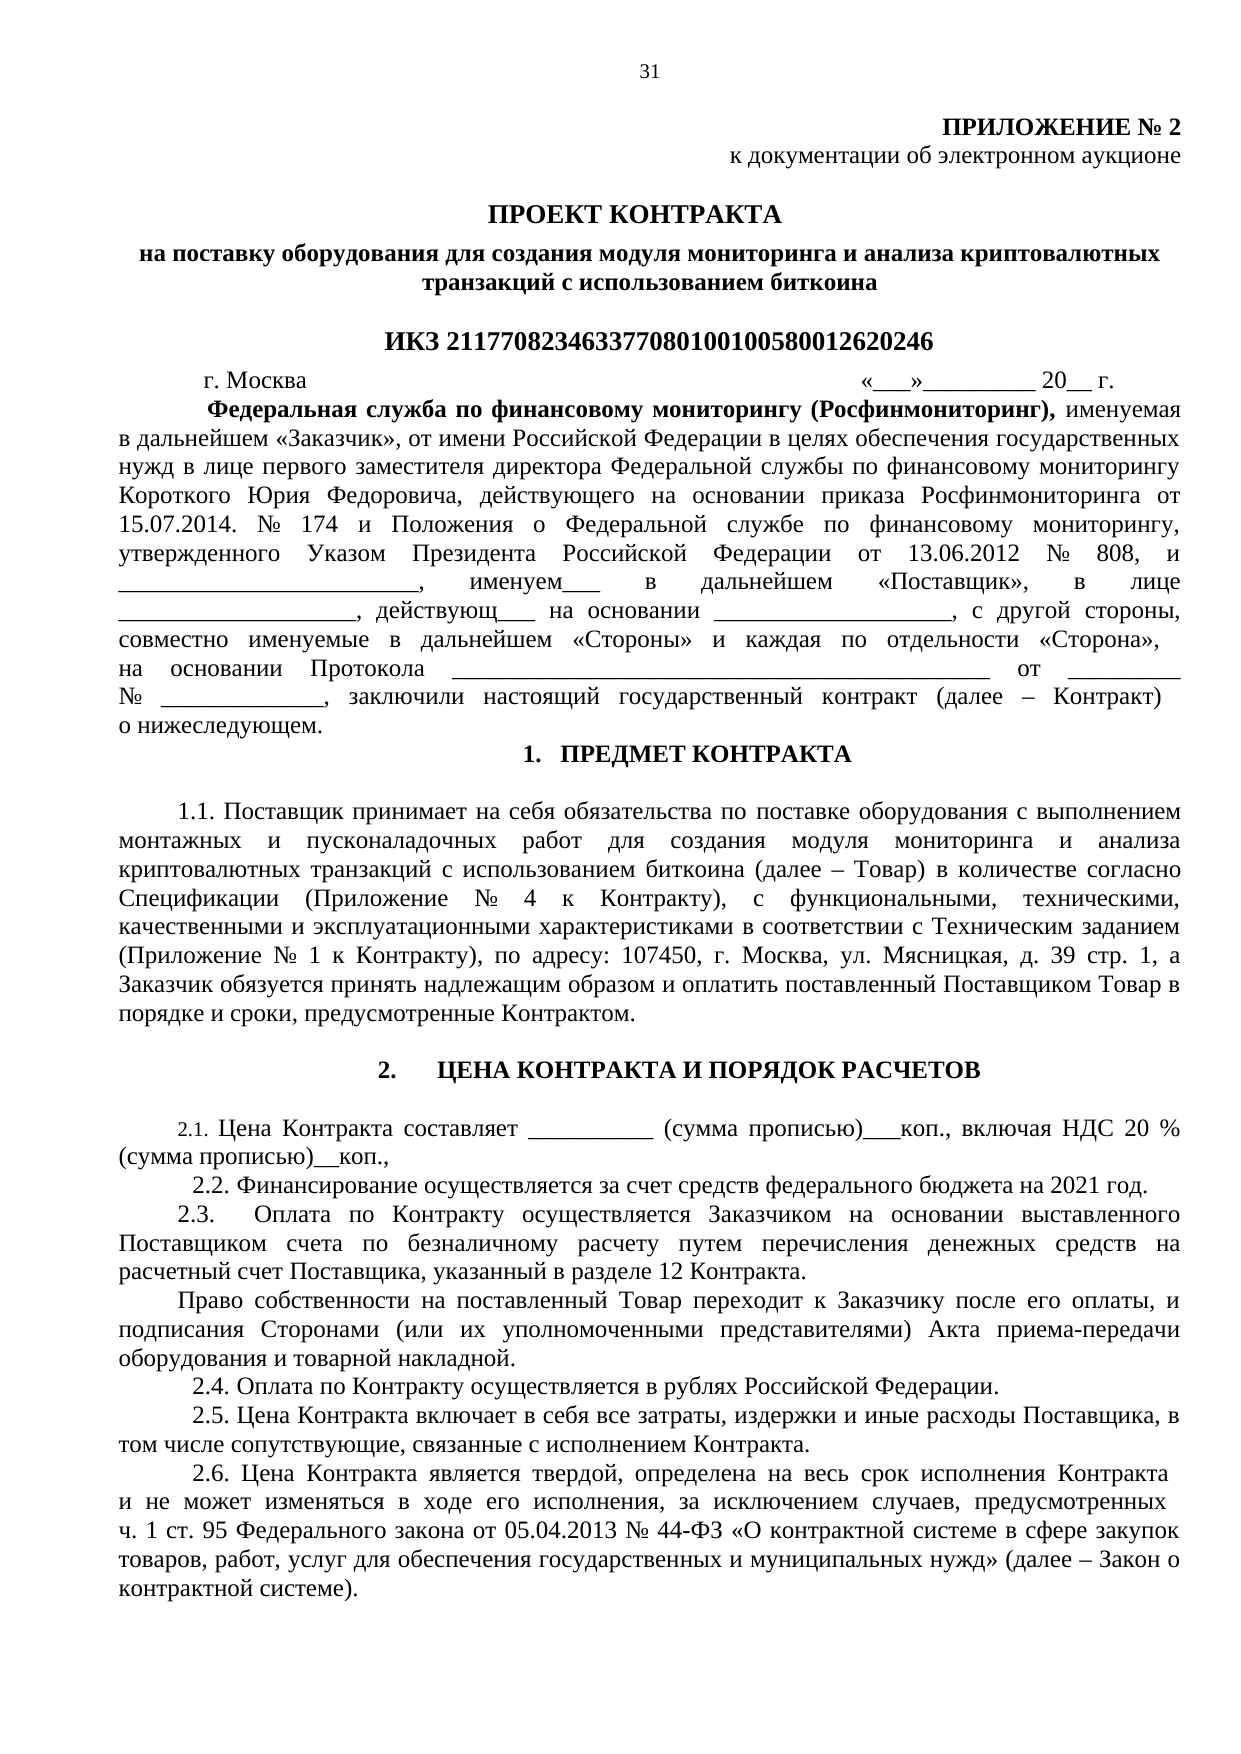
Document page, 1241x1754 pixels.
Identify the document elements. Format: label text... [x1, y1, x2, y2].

text 2.1. Цена Контракта составляет __________ (сумма прописью)___коп., включая НДС 20 % (сумма прописью)__коп., [118, 1113, 1181, 1170]
text Федеральная служба по финансовому мониторингу (Росфинмониторинг), именуемая в дальнейшем «Заказчик», от имени Российской Федерации в целях обеспечения государственных нужд в лице первого заместителя директора Федеральной службы по финансовому мониторингу Короткого Юрия Федоровича, действующего на основании приказа Росфинмониторинга от 15.07.2014. № 174 и Положения о Федеральной службе по финансовому мониторингу, утвержденного Указом Президента Российской Федерации от 13.06.2012 № 808, и ________________________, именуем___ в дальнейшем «Поставщик», в лице ___________________, действующ___ на основании ___________________, с другой стороны, совместно именуемые в дальнейшем «Стороны» и каждая по отдельности «Сторона», на основании Протокола ___________________________________________ от _________ № _____________, заключили настоящий государственный контракт (далее – Контракт) о нижеследующем. [118, 394, 1181, 739]
text г. Москва «___»_________ 20__ г. [118, 365, 1181, 394]
text к документации об электронном аукционе [118, 141, 1181, 169]
text на поставку оборудования для создания модуля мониторинга и анализа криптовалютных транзакций с использованием биткоина [118, 238, 1181, 296]
list ПРЕДМЕТ КОНТРАКТА [193, 739, 1181, 768]
text 2.3. Оплата по Контракту осуществляется Заказчиком на основании выставленного Поставщиком счета по безналичному расчету путем перечисления денежных средств на расчетный счет Поставщика, указанный в разделе 12 Контракта. [118, 1199, 1181, 1285]
subtitle ПРИЛОЖЕНИЕ № 2 [177, 112, 1181, 141]
text 1.1. Поставщик принимает на себя обязательства по поставке оборудования с выполнением монтажных и пусконаладочных работ для создания модуля мониторинга и анализа криптовалютных транзакций с использованием биткоина (далее – Товар) в количестве согласно Спецификации (Приложение № 4 к Контракту), с функциональными, техническими, качественными и эксплуатационными характеристиками в соответствии с Техническим заданием (Приложение № 1 к Контракту), по адресу: 107450, г. Москва, ул. Мясницкая, д. 39 стр. 1, а Заказчик обязуется принять надлежащим образом и оплатить поставленный Поставщиком Товар в порядке и сроки, предусмотренные Контрактом. [118, 796, 1181, 1026]
text 2.4. Оплата по Контракту осуществляется в рублях Российской Федерации. [118, 1371, 1181, 1400]
text 2.6. Цена Контракта является твердой, определена на весь срок исполнения Контракта и не может изменяться в ходе его исполнения, за исключением случаев, предусмотренных ч. 1 ст. 95 Федерального закона от 05.04.2013 № 44-ФЗ «О контрактной системе в сфере закупок товаров, работ, услуг для обеспечения государственных и муниципальных нужд» (далее – Закон о контрактной системе). [118, 1458, 1181, 1601]
text 2.2. Финансирование осуществляется за счет средств федерального бюджета на 2021 год. [118, 1170, 1181, 1199]
subtitle ПРОЕКТ КОНТРАКТА [89, 198, 1181, 229]
text 2.5. Цена Контракта включает в себя все затраты, издержки и иные расходы Поставщика, в том числе сопутствующие, связанные с исполнением Контракта. [118, 1400, 1181, 1458]
text ИКЗ 211770823463377080100100580012620246 [118, 325, 1181, 356]
text Право собственности на поставленный Товар переходит к Заказчику после его оплаты, и подписания Сторонами (или их уполномоченными представителями) Акта приема-передачи оборудования и товарной накладной. [118, 1285, 1181, 1371]
text 2. ЦЕНА КОНТРАКТА И ПОРЯДОК РАСЧЕТОВ [118, 1055, 1181, 1084]
